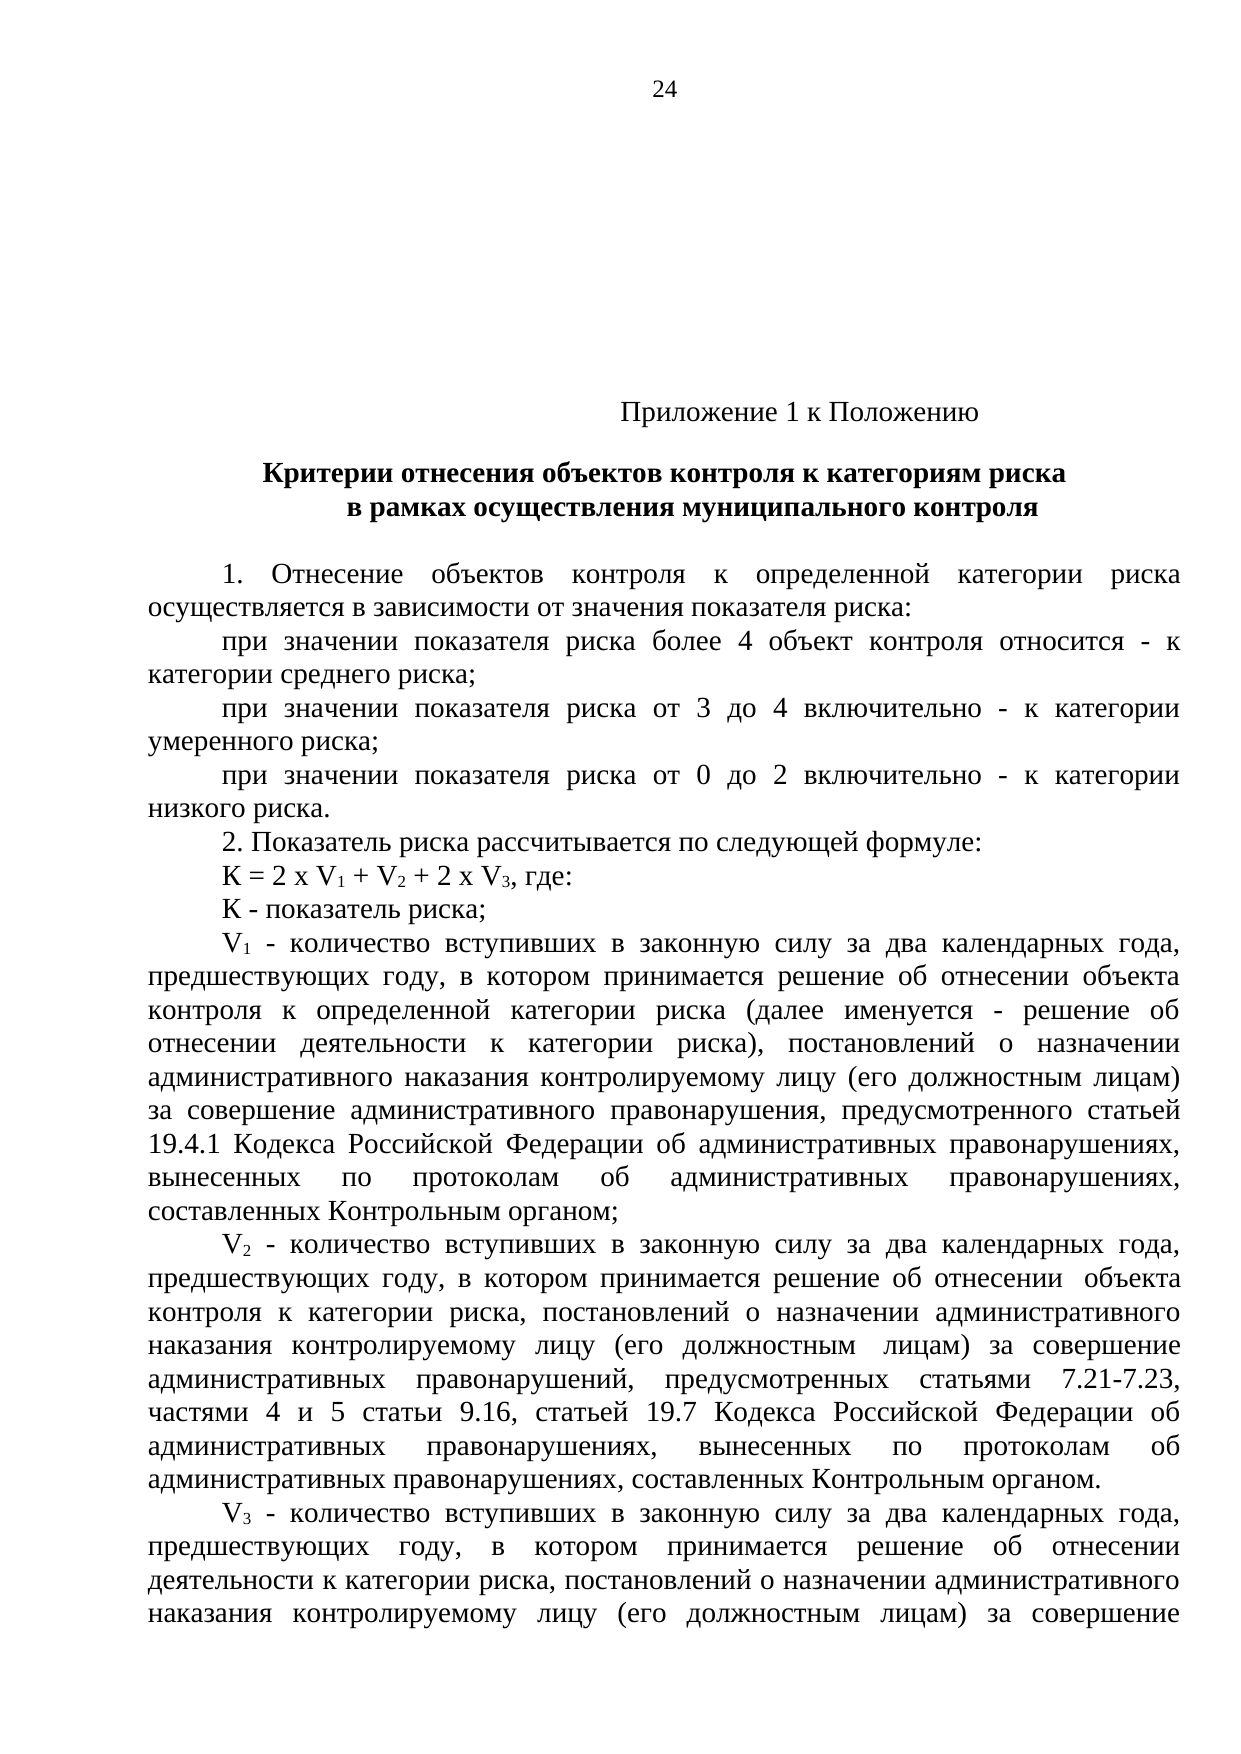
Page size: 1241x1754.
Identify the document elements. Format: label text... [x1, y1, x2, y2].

text в рамках осуществления муниципального контроля [148, 489, 1181, 522]
text при значении показателя риска от 3 до 4 включительно - к категории умеренного риска; [148, 690, 1181, 757]
text К = 2 x V1 + V2 + 2 x V3, где: [148, 858, 1181, 891]
text V2 - количество вступивших в законную силу за два календарных года, предшествующих году, в котором принимается решение об отнесении объекта контроля к категории риска, постановлений о назначении административного наказания контролируемому лицу (его должностным лицам) за совершение административных правонарушений, предусмотренных статьями 7.21-7.23, частями 4 и 5 статьи 9.16, статьей 19.7 Кодекса Российской Федерации об административных правонарушениях, вынесенных по протоколам об административных правонарушениях, составленных Контрольным органом. [148, 1227, 1181, 1495]
text 1. Отнесение объектов контроля к определенной категории риска осуществляется в зависимости от значения показателя риска: [148, 556, 1181, 623]
text 2. Показатель риска рассчитывается по следующей формуле: [148, 824, 1181, 858]
text Приложение 1 к Положению [620, 400, 1181, 426]
text при значении показателя риска от 0 до 2 включительно - к категории низкого риска. [148, 757, 1181, 824]
text Критерии отнесения объектов контроля к категориям риска [148, 455, 1181, 489]
text V1 - количество вступивших в законную силу за два календарных года, предшествующих году, в котором принимается решение об отнесении объекта контроля к определенной категории риска (далее именуется - решение об отнесении деятельности к категории риска), постановлений о назначении административного наказания контролируемому лицу (его должностным лицам) за совершение административного правонарушения, предусмотренного статьей 19.4.1 Кодекса Российской Федерации об административных правонарушениях, вынесенных по протоколам об административных правонарушениях, составленных Контрольным органом; [148, 925, 1181, 1227]
text при значении показателя риска более 4 объект контроля относится - к категории среднего риска; [148, 623, 1181, 690]
text К - показатель риска; [148, 891, 1181, 925]
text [148, 1495, 1181, 1629]
